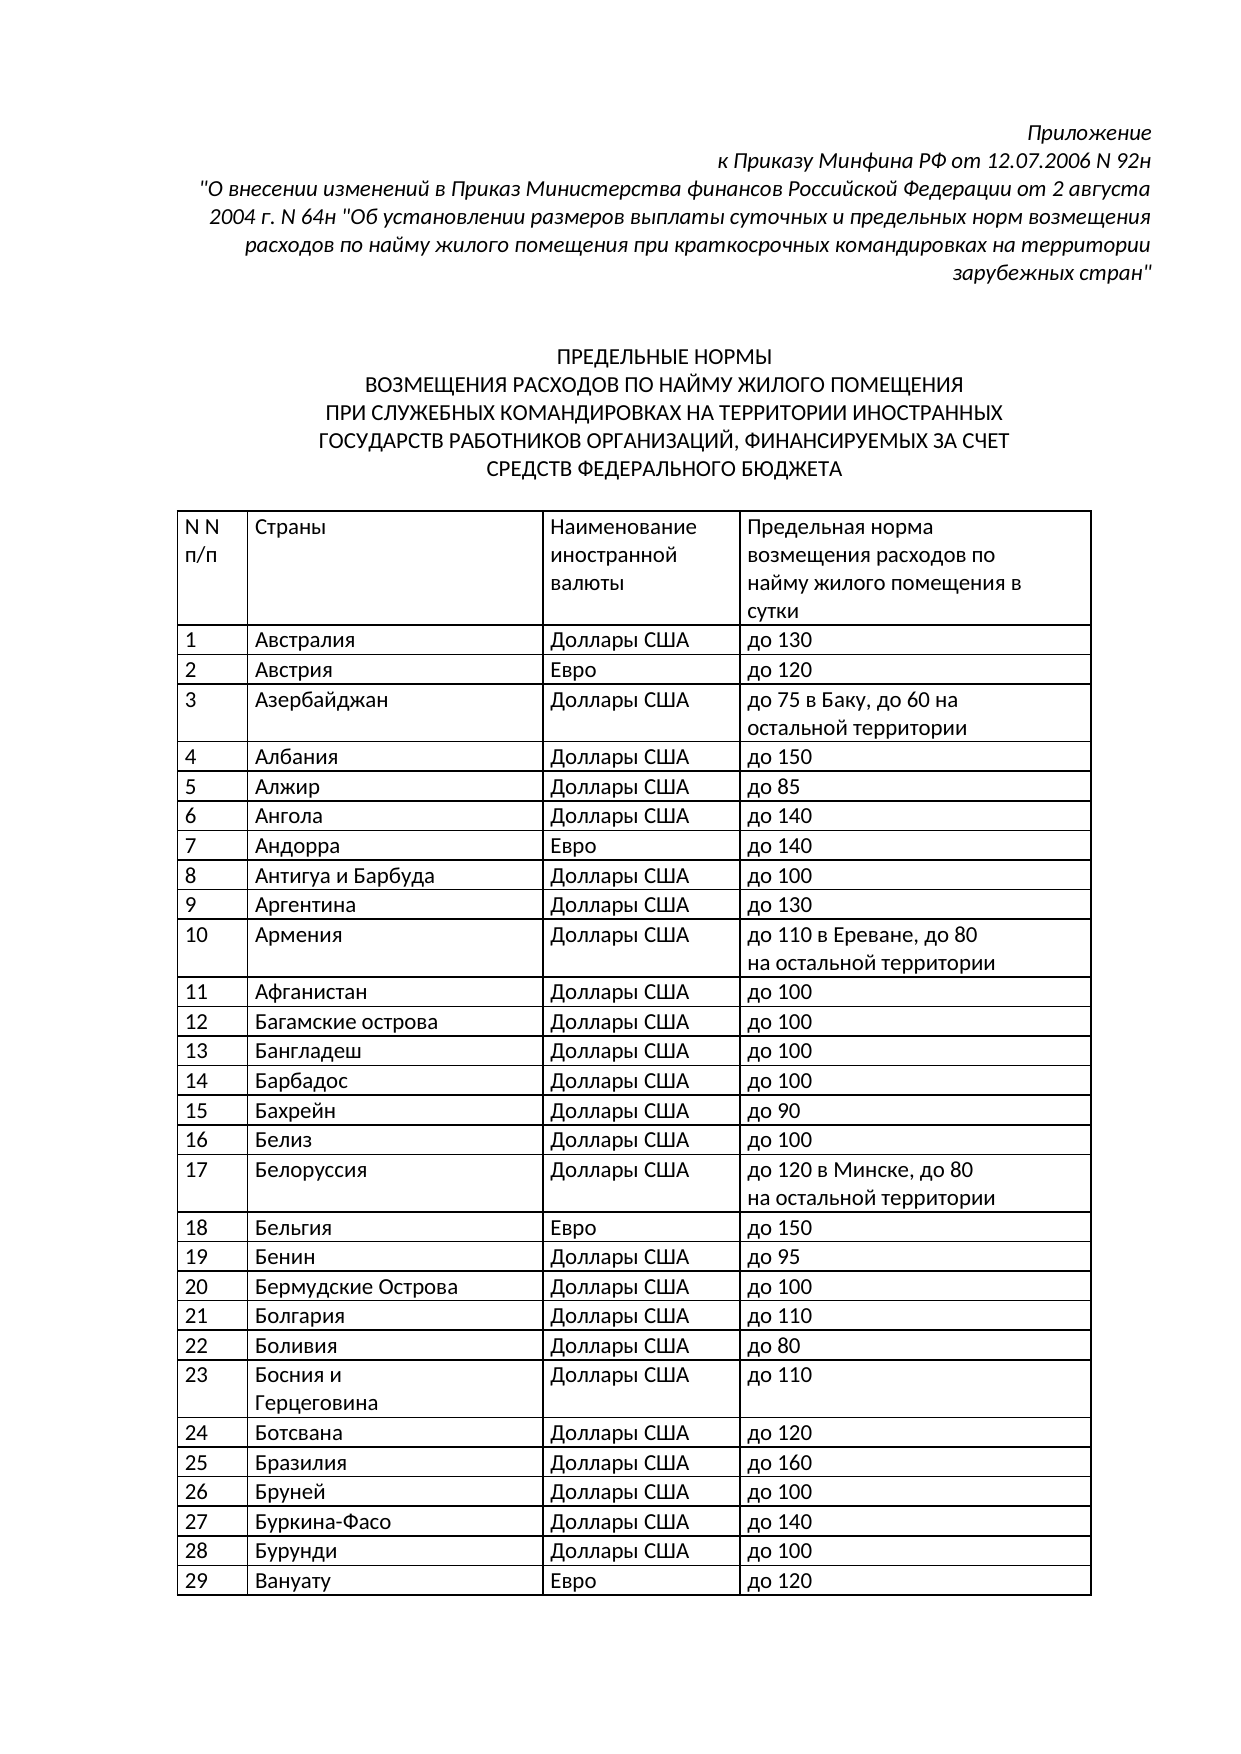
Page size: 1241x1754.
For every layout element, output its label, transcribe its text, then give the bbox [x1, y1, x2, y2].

table_cell Бангладеш [248, 1037, 542, 1065]
table_cell Вануату [248, 1566, 542, 1594]
table_cell Бахрейн [248, 1096, 542, 1124]
table_cell до 110 [741, 1361, 1090, 1417]
table_cell до 120 [741, 655, 1090, 683]
table_cell Доллары США [544, 1007, 739, 1035]
table_cell до 140 [741, 802, 1090, 829]
table_cell Доллары США [544, 1361, 739, 1417]
table_cell 28 [178, 1537, 247, 1564]
text к Приказу Минфина РФ от 12.07.2006 N 92н [177, 146, 1152, 174]
table_cell 11 [178, 978, 247, 1006]
table_cell Доллары США [544, 1448, 739, 1476]
table_cell 4 [178, 742, 247, 770]
table_cell до 120 в Минске, до 80 на остальной территории [741, 1155, 1090, 1211]
table_cell 16 [178, 1126, 247, 1153]
table_cell до 100 [741, 861, 1090, 889]
table_cell до 140 [741, 1507, 1090, 1535]
table_cell Евро [544, 1213, 739, 1241]
table_cell 29 [178, 1566, 247, 1594]
table_cell до 100 [741, 978, 1090, 1006]
table_cell Буркина-Фасо [248, 1507, 542, 1535]
table_cell до 90 [741, 1096, 1090, 1124]
table_cell Австралия [248, 626, 542, 654]
table_cell Евро [544, 1566, 739, 1594]
table_cell Доллары США [544, 1418, 739, 1446]
table_cell Доллары США [544, 1242, 739, 1270]
table_cell Евро [544, 831, 739, 859]
table_cell Бенин [248, 1242, 542, 1270]
table_cell Бермудские Острова [248, 1272, 542, 1300]
table_cell 19 [178, 1242, 247, 1270]
table_cell Боливия [248, 1331, 542, 1359]
table_cell 3 [178, 685, 247, 741]
table_cell до 130 [741, 890, 1090, 918]
table_cell Бельгия [248, 1213, 542, 1241]
table_cell 9 [178, 890, 247, 918]
table_cell Доллары США [544, 1301, 739, 1329]
table_cell Доллары США [544, 742, 739, 770]
table_header N N п/п [178, 512, 247, 624]
table_cell 1 [178, 626, 247, 654]
text СРЕДСТВ ФЕДЕРАЛЬНОГО БЮДЖЕТА [177, 454, 1152, 482]
table_cell Доллары США [544, 978, 739, 1006]
table_cell до 100 [741, 1477, 1090, 1505]
table_cell Доллары США [544, 1066, 739, 1094]
table_cell Доллары США [544, 1507, 739, 1535]
table_cell Ангола [248, 802, 542, 829]
table_cell 18 [178, 1213, 247, 1241]
table_cell Доллары США [544, 1477, 739, 1505]
table_cell Доллары США [544, 685, 739, 741]
table_cell до 150 [741, 742, 1090, 770]
table_cell 15 [178, 1096, 247, 1124]
table_cell Ботсвана [248, 1418, 542, 1446]
table_cell 5 [178, 772, 247, 800]
table_cell до 85 [741, 772, 1090, 800]
table_cell Андорра [248, 831, 542, 859]
table_cell Албания [248, 742, 542, 770]
table_cell до 110 [741, 1301, 1090, 1329]
table_cell Доллары США [544, 920, 739, 976]
table_cell Доллары США [544, 861, 739, 889]
text Приложение [177, 118, 1152, 146]
table_cell Бразилия [248, 1448, 542, 1476]
table_cell Доллары США [544, 626, 739, 654]
table_cell Австрия [248, 655, 542, 683]
table_cell Доллары США [544, 1126, 739, 1153]
table_cell Антигуа и Барбуда [248, 861, 542, 889]
text ПРИ СЛУЖЕБНЫХ КОМАНДИРОВКАХ НА ТЕРРИТОРИИ ИНОСТРАННЫХ [177, 398, 1152, 426]
table_cell Азербайджан [248, 685, 542, 741]
table_cell до 120 [741, 1418, 1090, 1446]
table_cell Белоруссия [248, 1155, 542, 1211]
table_cell 26 [178, 1477, 247, 1505]
table_cell Бруней [248, 1477, 542, 1505]
table_cell Доллары США [544, 1155, 739, 1211]
table_cell до 100 [741, 1272, 1090, 1300]
table_cell Доллары США [544, 1272, 739, 1300]
table_cell 12 [178, 1007, 247, 1035]
table_cell Доллары США [544, 1331, 739, 1359]
table_cell 23 [178, 1361, 247, 1417]
table_cell до 150 [741, 1213, 1090, 1241]
table_header Страны [248, 512, 542, 624]
table_cell 13 [178, 1037, 247, 1065]
table_cell Багамские острова [248, 1007, 542, 1035]
table_cell 6 [178, 802, 247, 829]
table_cell до 100 [741, 1066, 1090, 1094]
table_cell 8 [178, 861, 247, 889]
table_cell 24 [178, 1418, 247, 1446]
table_cell Бурунди [248, 1537, 542, 1564]
table_cell до 130 [741, 626, 1090, 654]
table_cell Доллары США [544, 772, 739, 800]
text "О внесении изменений в Приказ Министерства финансов Российской Федерации от 2 августа 2004 г. N 64н "Об установлении размеров выплаты суточных и предельных норм возмещения расходов по найму жилого помещения при краткосрочных командировках на территории зарубежных стран" [177, 174, 1152, 286]
table_cell 17 [178, 1155, 247, 1211]
table_cell 27 [178, 1507, 247, 1535]
table_cell Доллары США [544, 890, 739, 918]
table_cell до 95 [741, 1242, 1090, 1270]
text ПРЕДЕЛЬНЫЕ НОРМЫ [177, 342, 1152, 370]
table_cell Алжир [248, 772, 542, 800]
table_cell до 120 [741, 1566, 1090, 1594]
table_cell 20 [178, 1272, 247, 1300]
table_cell Доллары США [544, 1537, 739, 1564]
table_cell до 140 [741, 831, 1090, 859]
table_cell до 100 [741, 1007, 1090, 1035]
table_cell Афганистан [248, 978, 542, 1006]
table_cell до 100 [741, 1537, 1090, 1564]
table_cell до 100 [741, 1126, 1090, 1153]
text ГОСУДАРСТВ РАБОТНИКОВ ОРГАНИЗАЦИЙ, ФИНАНСИРУЕМЫХ ЗА СЧЕТ [177, 426, 1152, 454]
table_header Предельная норма возмещения расходов по найму жилого помещения в сутки [741, 512, 1090, 624]
table_cell Босния и Герцеговина [248, 1361, 542, 1417]
table_cell Армения [248, 920, 542, 976]
table_cell до 80 [741, 1331, 1090, 1359]
table_cell Доллары США [544, 1037, 739, 1065]
table_cell 25 [178, 1448, 247, 1476]
table_cell до 75 в Баку, до 60 на остальной территории [741, 685, 1090, 741]
table_cell до 160 [741, 1448, 1090, 1476]
table_cell 2 [178, 655, 247, 683]
table_cell Евро [544, 655, 739, 683]
table_cell Доллары США [544, 802, 739, 829]
text ВОЗМЕЩЕНИЯ РАСХОДОВ ПО НАЙМУ ЖИЛОГО ПОМЕЩЕНИЯ [177, 370, 1152, 398]
table_cell до 100 [741, 1037, 1090, 1065]
table_cell 22 [178, 1331, 247, 1359]
table_cell 10 [178, 920, 247, 976]
table_cell 21 [178, 1301, 247, 1329]
table_cell Доллары США [544, 1096, 739, 1124]
table_cell 7 [178, 831, 247, 859]
table_cell Болгария [248, 1301, 542, 1329]
table_cell Барбадос [248, 1066, 542, 1094]
table_cell до 110 в Ереване, до 80 на остальной территории [741, 920, 1090, 976]
table_header Наименование иностранной валюты [544, 512, 739, 624]
table_cell Аргентина [248, 890, 542, 918]
table_cell 14 [178, 1066, 247, 1094]
table_cell Белиз [248, 1126, 542, 1153]
